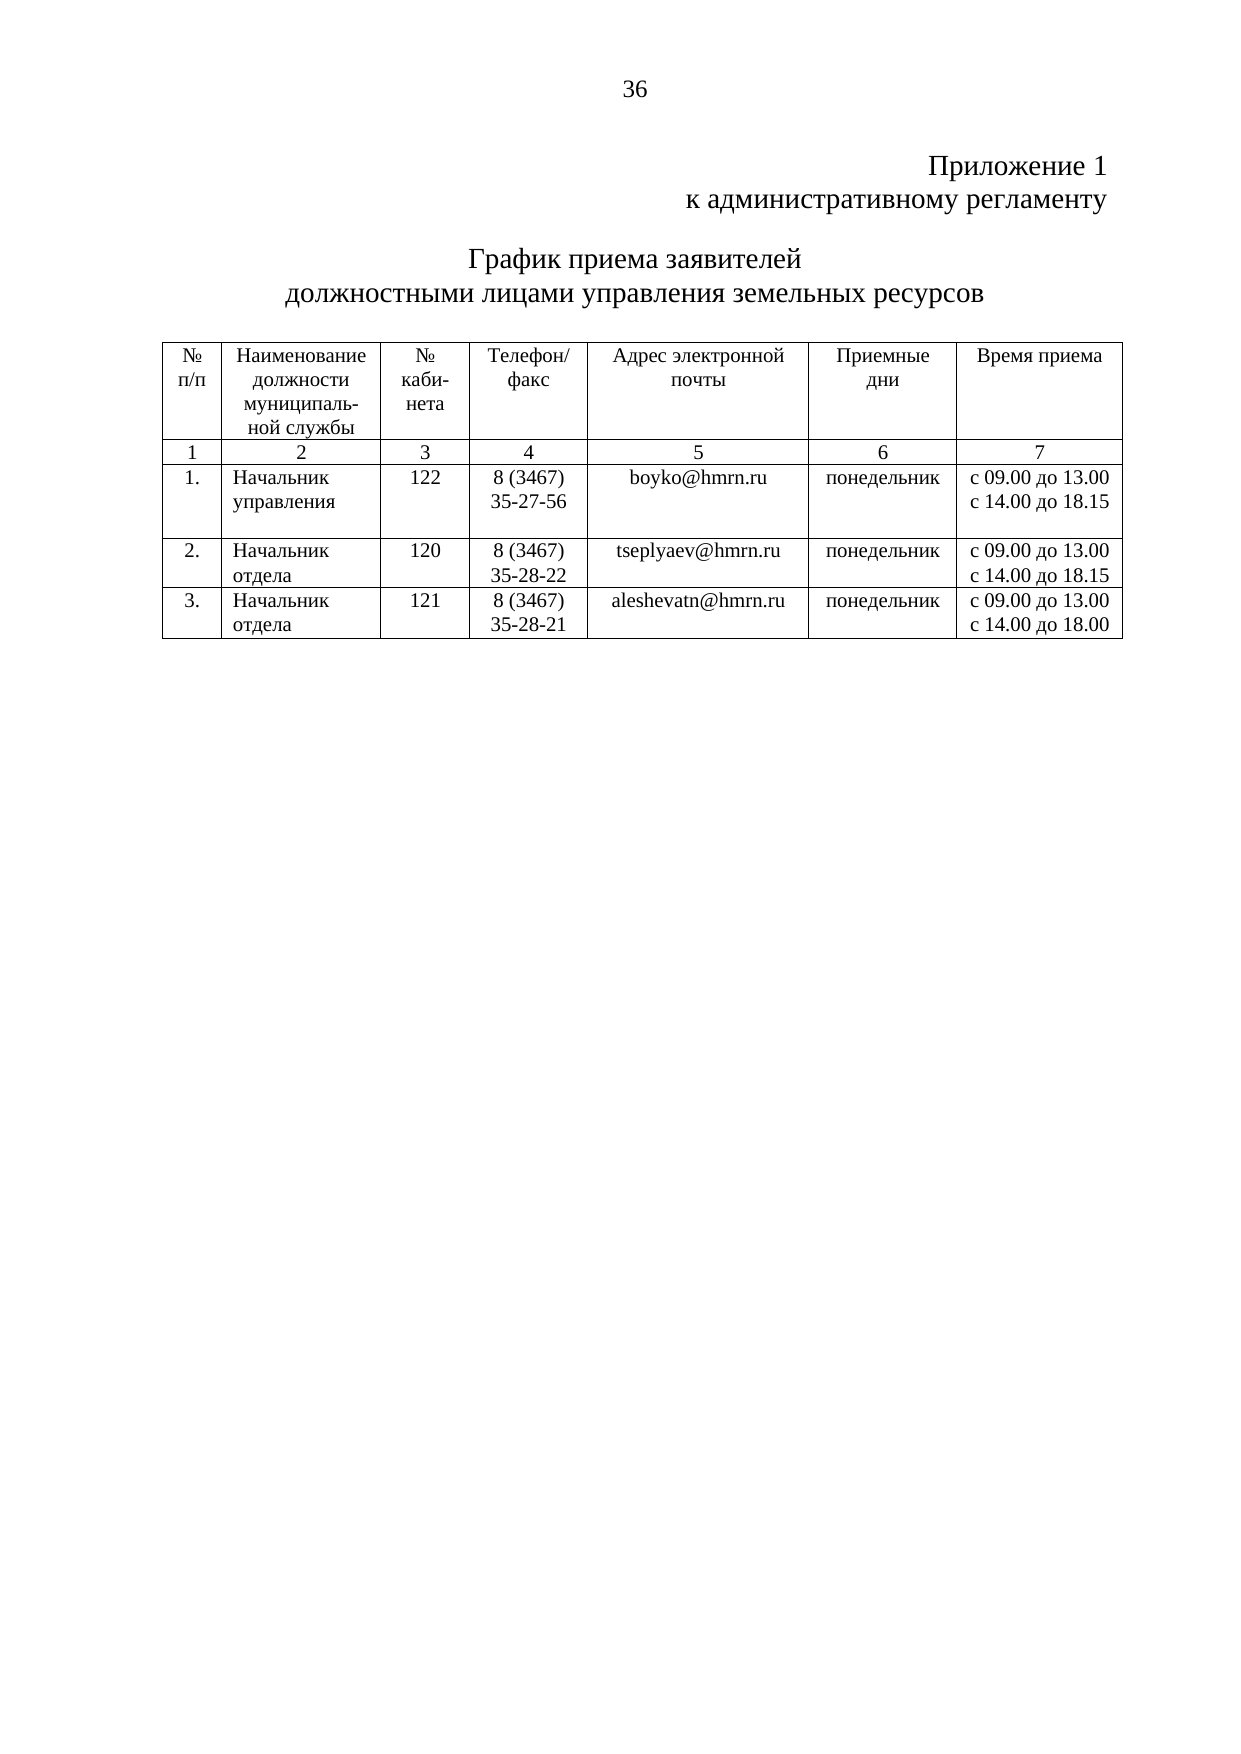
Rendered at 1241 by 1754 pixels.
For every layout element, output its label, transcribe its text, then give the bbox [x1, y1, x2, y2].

table_cell 120 [381, 539, 469, 587]
table_cell 7 [957, 440, 1122, 464]
table_cell Начальник управления [222, 465, 380, 537]
table_cell boyko@hmrn.ru [588, 465, 808, 537]
table_header Наименование должности муниципаль-ной службы [222, 343, 380, 439]
table_cell с 09.00 до 13.00 с 14.00 до 18.15 [957, 465, 1122, 537]
table_cell 3. [163, 588, 221, 638]
table_cell с 09.00 до 13.00 с 14.00 до 18.15 [957, 539, 1122, 587]
text к административному регламенту [162, 181, 1107, 215]
table_cell 121 [381, 588, 469, 638]
table_cell aleshevatn@hmrn.ru [588, 588, 808, 638]
table_cell 1 [163, 440, 221, 464]
table_cell Начальник отдела [222, 539, 380, 587]
table_cell понедельник [809, 539, 956, 587]
table_header Приемные дни [809, 343, 956, 439]
table_cell 2 [222, 440, 380, 464]
table_cell 3 [381, 440, 469, 464]
table_cell понедельник [809, 465, 956, 537]
table_cell с 09.00 до 13.00 с 14.00 до 18.00 [957, 588, 1122, 638]
table_header № каби- нета [381, 343, 469, 439]
text должностными лицами управления земельных ресурсов [162, 275, 1107, 308]
table_header Адрес электронной почты [588, 343, 808, 439]
table_cell 1. [163, 465, 221, 537]
table_cell Начальник отдела [222, 588, 380, 638]
table_cell 122 [381, 465, 469, 537]
table_header № п/п [163, 343, 221, 439]
table_header Телефон/ факс [470, 343, 587, 439]
text График приема заявителей [162, 241, 1107, 275]
table_header Время приема [957, 343, 1122, 439]
text Решение, принятое по жалобе главой Ханты-Мансийского района, заявитель вправе обжаловать в суд.Приложение 1 [162, 148, 1107, 181]
table_cell 5 [588, 440, 808, 464]
table_cell 2. [163, 539, 221, 587]
table_cell 8 (3467) 35-28-21 [470, 588, 587, 638]
table_cell 8 (3467) 35-28-22 [470, 539, 587, 587]
table_cell 6 [809, 440, 956, 464]
table_cell понедельник [809, 588, 956, 638]
table_cell 8 (3467) 35-27-56 [470, 465, 587, 537]
table_cell tseplyaev@hmrn.ru [588, 539, 808, 587]
table_cell 4 [470, 440, 587, 464]
